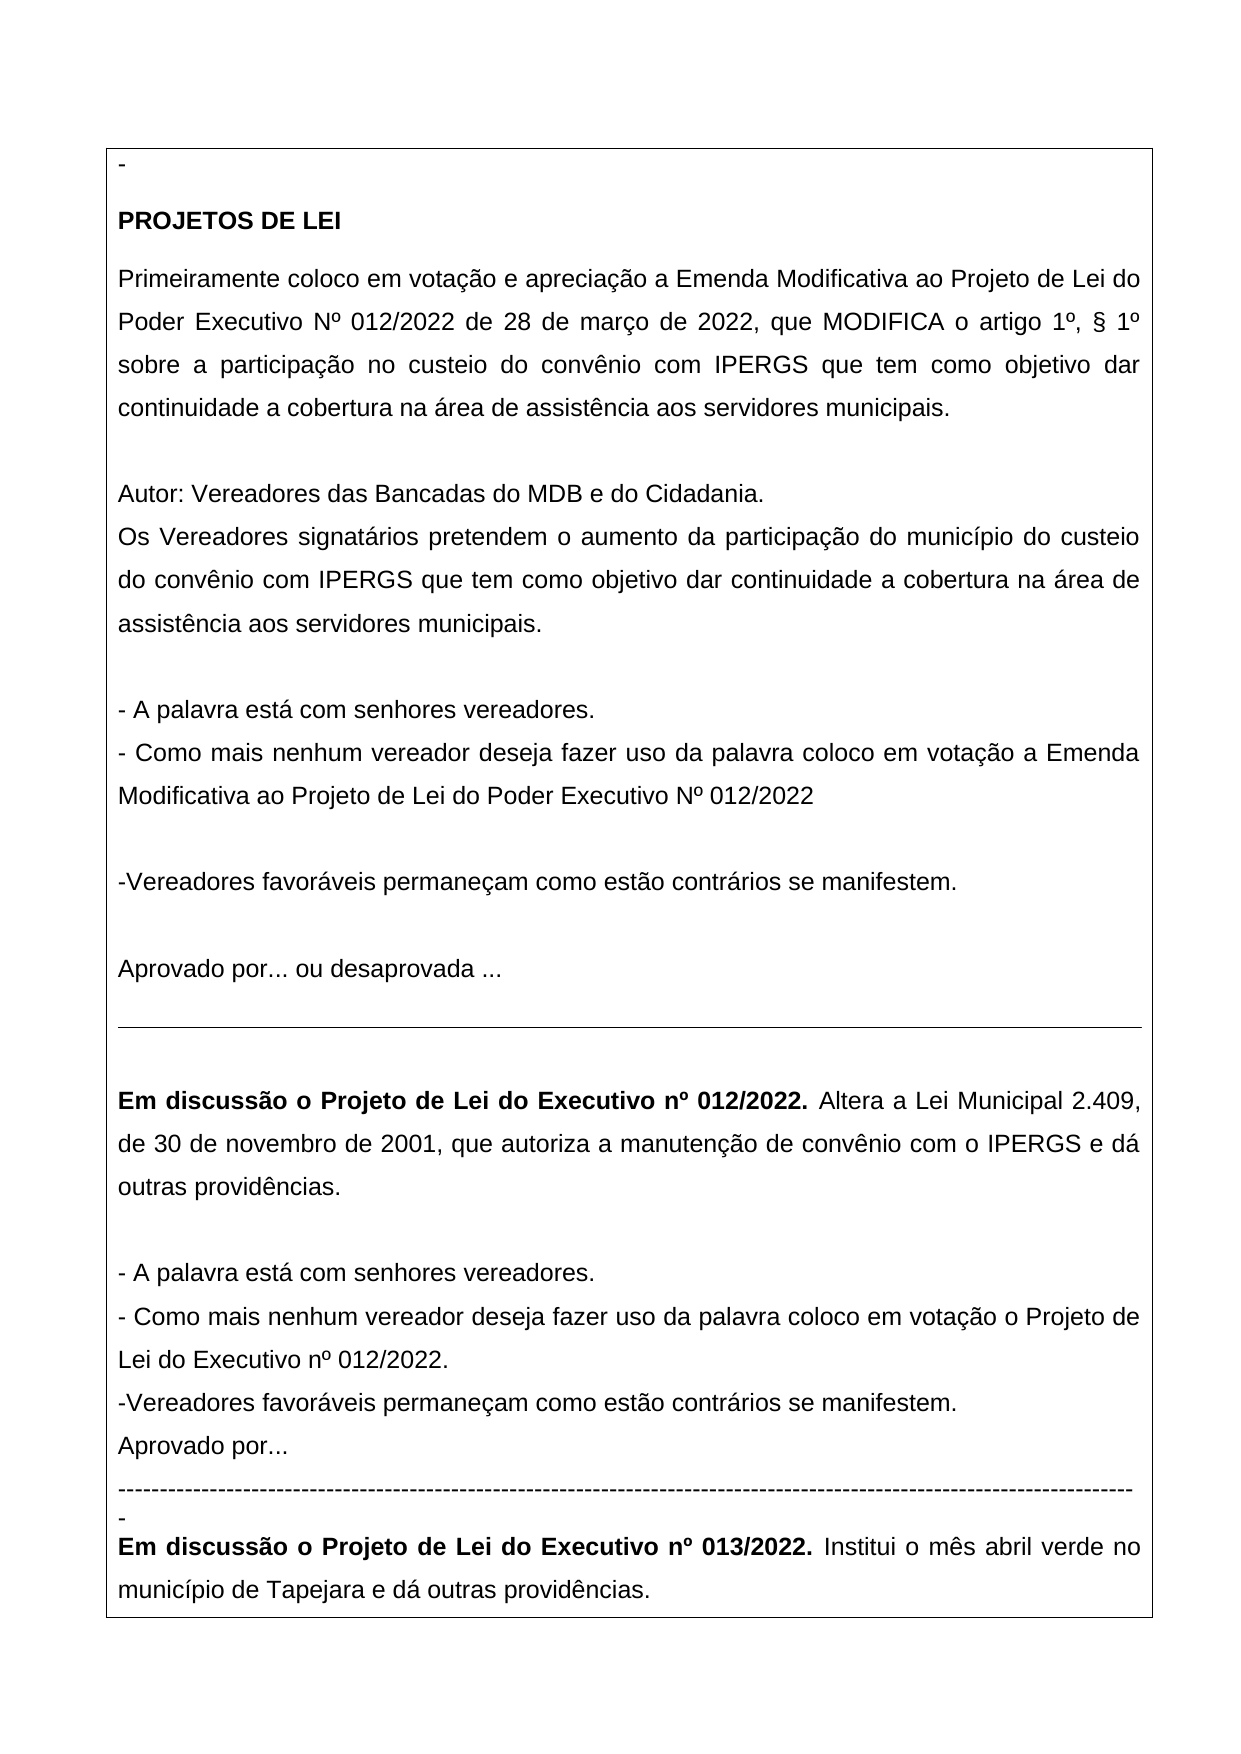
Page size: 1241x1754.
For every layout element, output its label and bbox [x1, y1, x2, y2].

table_cell [107, 149, 1152, 1617]
